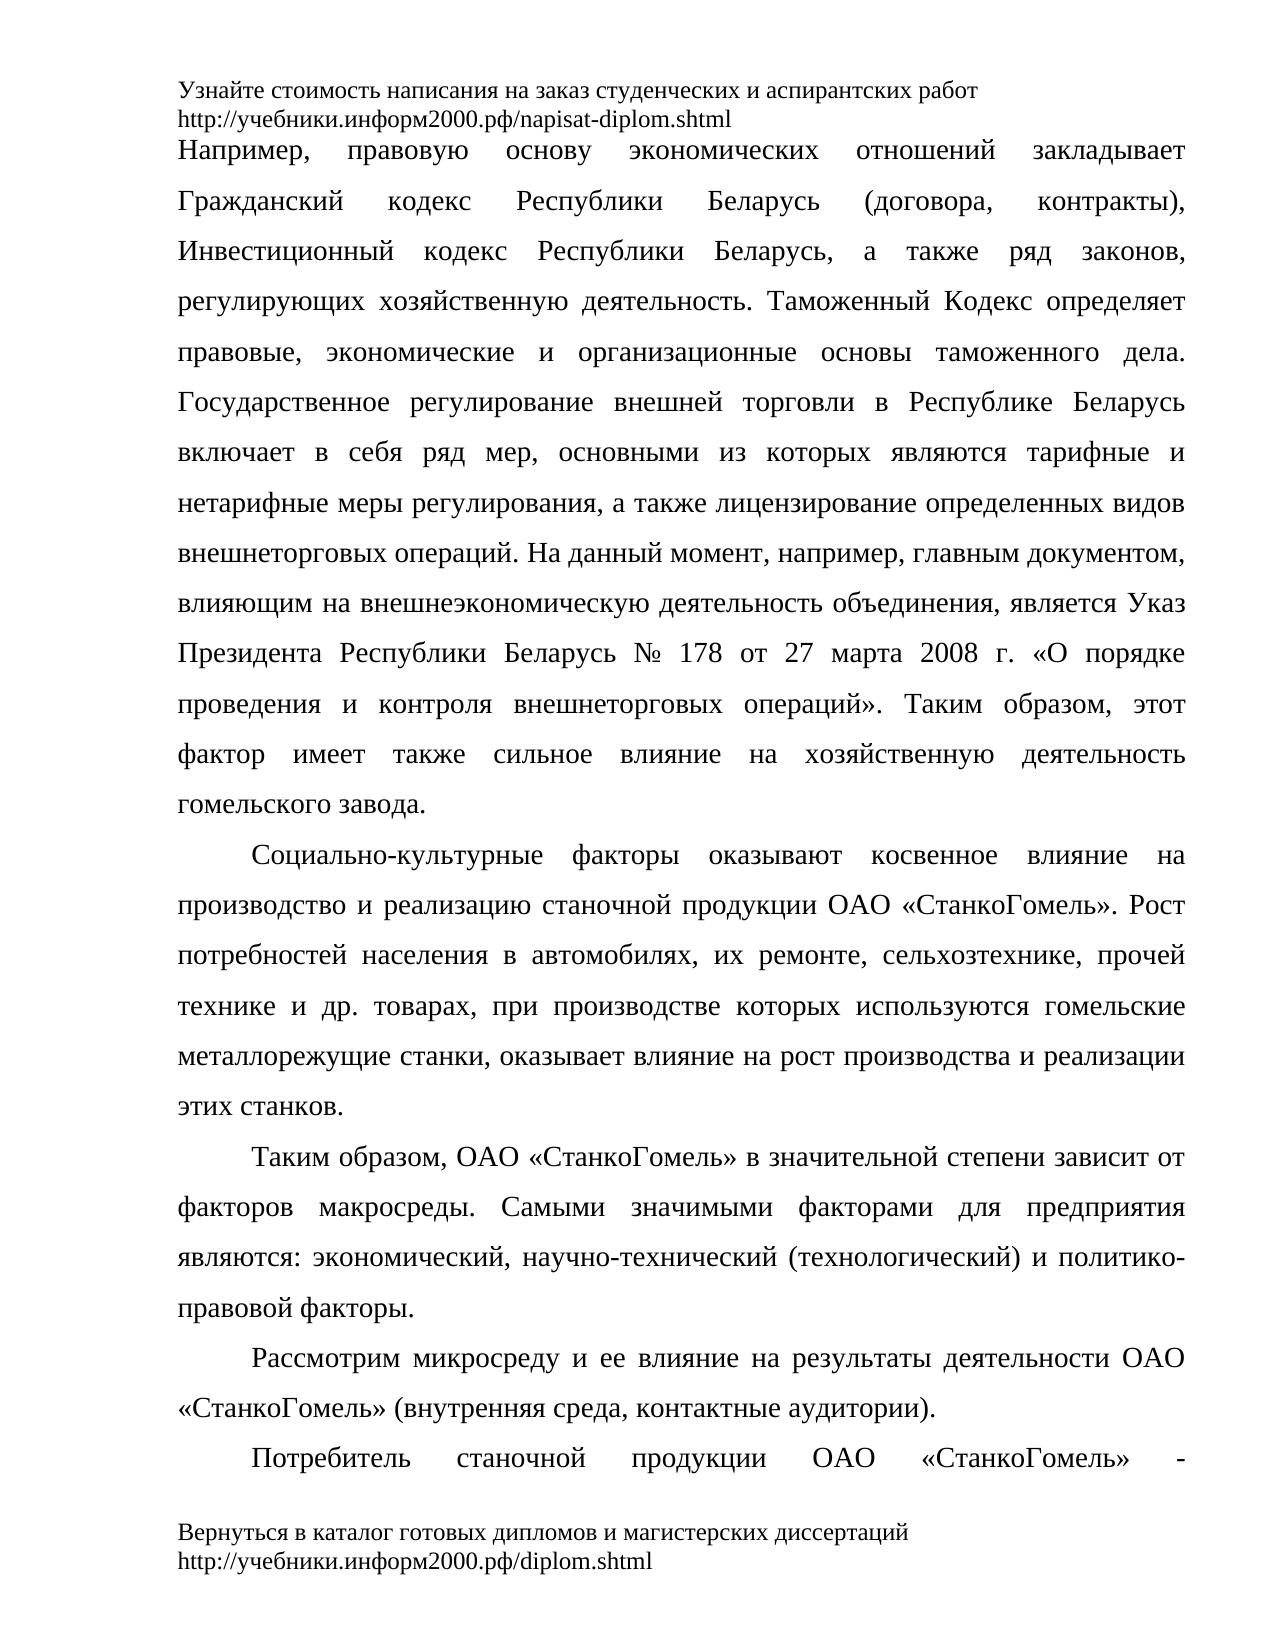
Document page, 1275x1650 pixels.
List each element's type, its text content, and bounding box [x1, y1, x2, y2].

text Таким образом, ОАО «СтанкоГомель» в значительной степени зависит от факторов макросреды. Самыми значимыми факторами для предприятия являются: экономический, научно-технический (технологический) и политико-правовой факторы. [177, 1139, 1186, 1323]
text Рассмотрим микросреду и ее влияние на результаты деятельности ОАО «СтанкоГомель» (внутренняя среда, контактные аудитории). [177, 1340, 1186, 1424]
text Социально-культурные факторы оказывают косвенное влияние на производство и реализацию станочной продукции ОАО «СтанкоГомель». Рост потребностей населения в автомобилях, их ремонте, сельхозтехнике, прочей технике и др. товарах, при производстве которых используются гомельские металлорежущие станки, оказывает влияние на рост производства и реализации этих станков. [177, 837, 1186, 1122]
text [177, 132, 1186, 820]
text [177, 1441, 1186, 1474]
